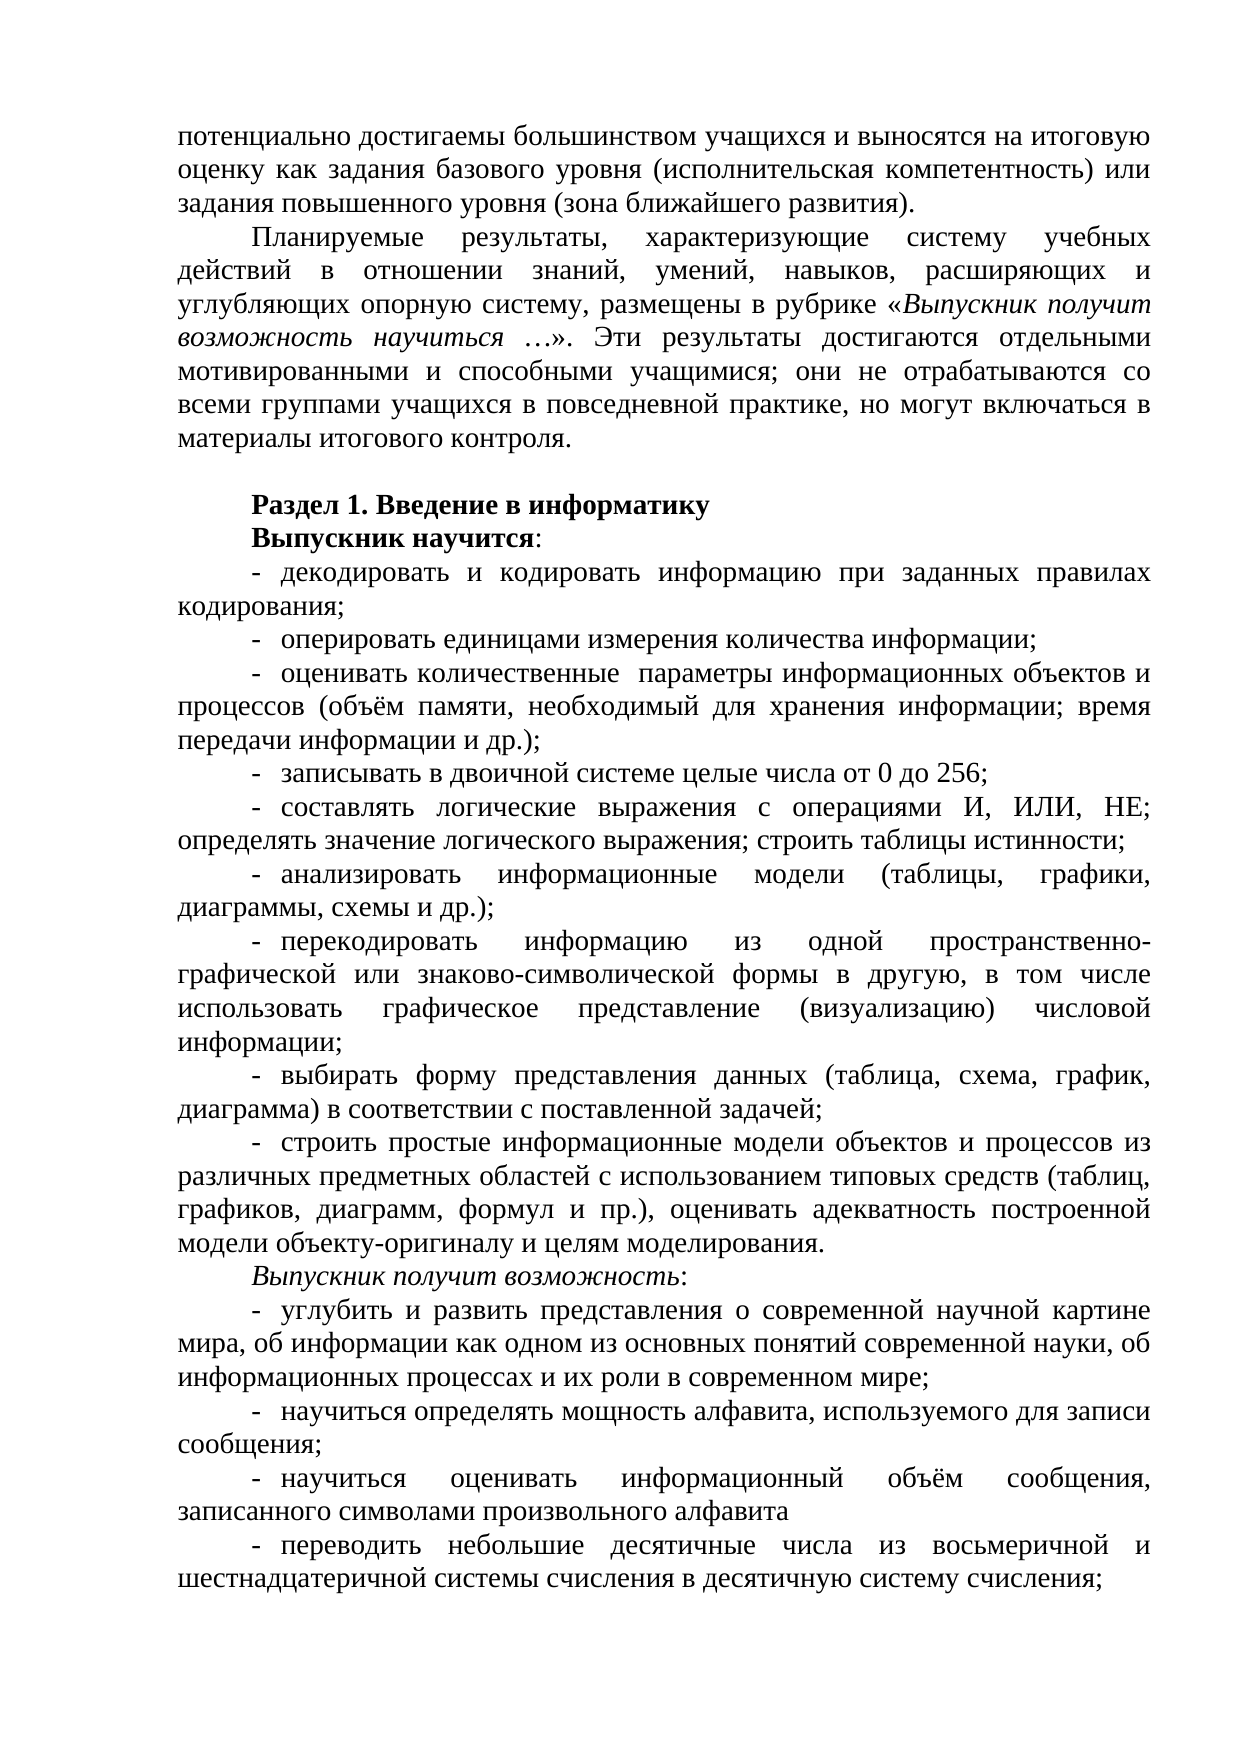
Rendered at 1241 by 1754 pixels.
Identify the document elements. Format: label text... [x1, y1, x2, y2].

list выбирать форму представления данных (таблица, схема, график, диаграмма) в соответствии с поставленной задачей; [177, 1057, 1152, 1124]
list анализировать информационные модели (таблицы, графики, диаграммы, схемы и др.); [177, 856, 1152, 923]
text Раздел 1. Введение в информатику [177, 487, 1152, 521]
list оперировать единицами измерения количества информации; [177, 621, 1152, 655]
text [177, 118, 1152, 219]
list декодировать и кодировать информацию при заданных правилах кодирования; [177, 554, 1152, 621]
list строить простые информационные модели объектов и процессов из различных предметных областей с использованием типовых средств (таблиц, графиков, диаграмм, формул и пр.), оценивать адекватность построенной модели объекту-оригиналу и целям моделирования. [177, 1124, 1152, 1258]
list переводить небольшие десятичные числа из восьмеричной и шестнадцатеричной системы счисления в десятичную систему счисления; [177, 1527, 1152, 1594]
list перекодировать информацию из одной пространственно-графической или знаково-символической формы в другую, в том числе использовать графическое представление (визуализацию) числовой информации; [177, 923, 1152, 1057]
list научиться оценивать информационный объём сообщения, записанного символами произвольного алфавита [177, 1460, 1152, 1527]
list научиться определять мощность алфавита, используемого для записи сообщения; [177, 1393, 1152, 1460]
list записывать в двоичной системе целые числа от 0 до 256; [177, 755, 1152, 789]
text Планируемые результаты, характеризующие систему учебных действий в отношении знаний, умений, навыков, расширяющих и углубляющих опорную систему, размещены в рубрике «Выпускник получит возможность научиться …». Эти результаты достигаются отдельными мотивированными и способными учащимися; они не отрабатываются со всеми группами учащихся в повседневной практике, но могут включаться в материалы итогового контроля. [177, 219, 1152, 453]
list оценивать количественные параметры информационных объектов и процессов (объём памяти, необходимый для хранения информации; время передачи информации и др.); [177, 655, 1152, 755]
list составлять логические выражения с операциями И, ИЛИ, НЕ; определять значение логического выражения; строить таблицы истинности; [177, 789, 1152, 856]
list углубить и развить представления о современной научной картине мира, об информации как одном из основных понятий современной науки, об информационных процессах и их роли в современном мире; [177, 1292, 1152, 1393]
text Выпускник получит возможность: [177, 1258, 1152, 1292]
text Выпускник научится: [177, 521, 1152, 554]
